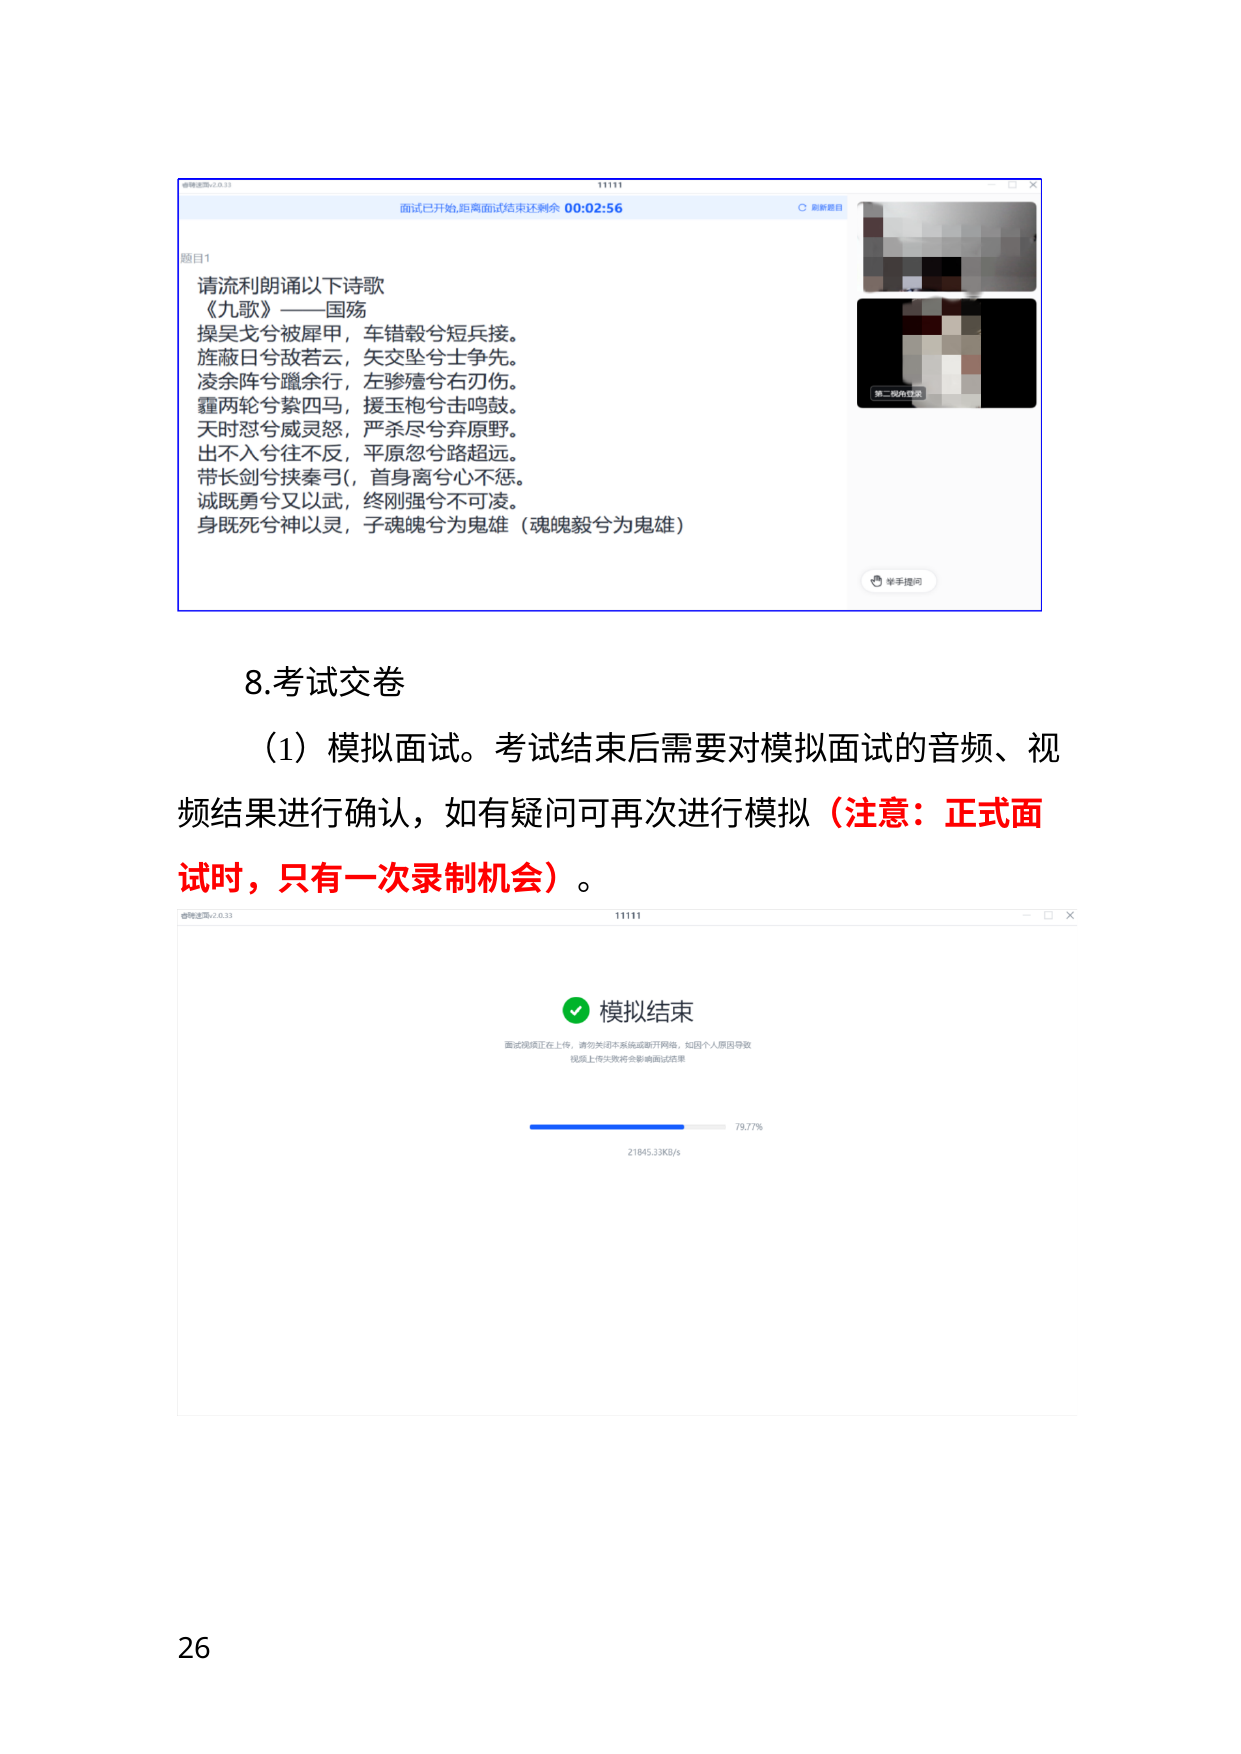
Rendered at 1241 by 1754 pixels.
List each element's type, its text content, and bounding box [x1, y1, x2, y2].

picture [177, 178, 1042, 612]
text （1）模拟面试。考试结束后需要对模拟面试的音频、视频结果进行确认，如有疑问可再次进行模拟（注意：正式面试时，只有一次录制机会）。 [177, 714, 1063, 909]
text 8.考试交卷 [177, 648, 1063, 713]
picture [177, 909, 1078, 1416]
